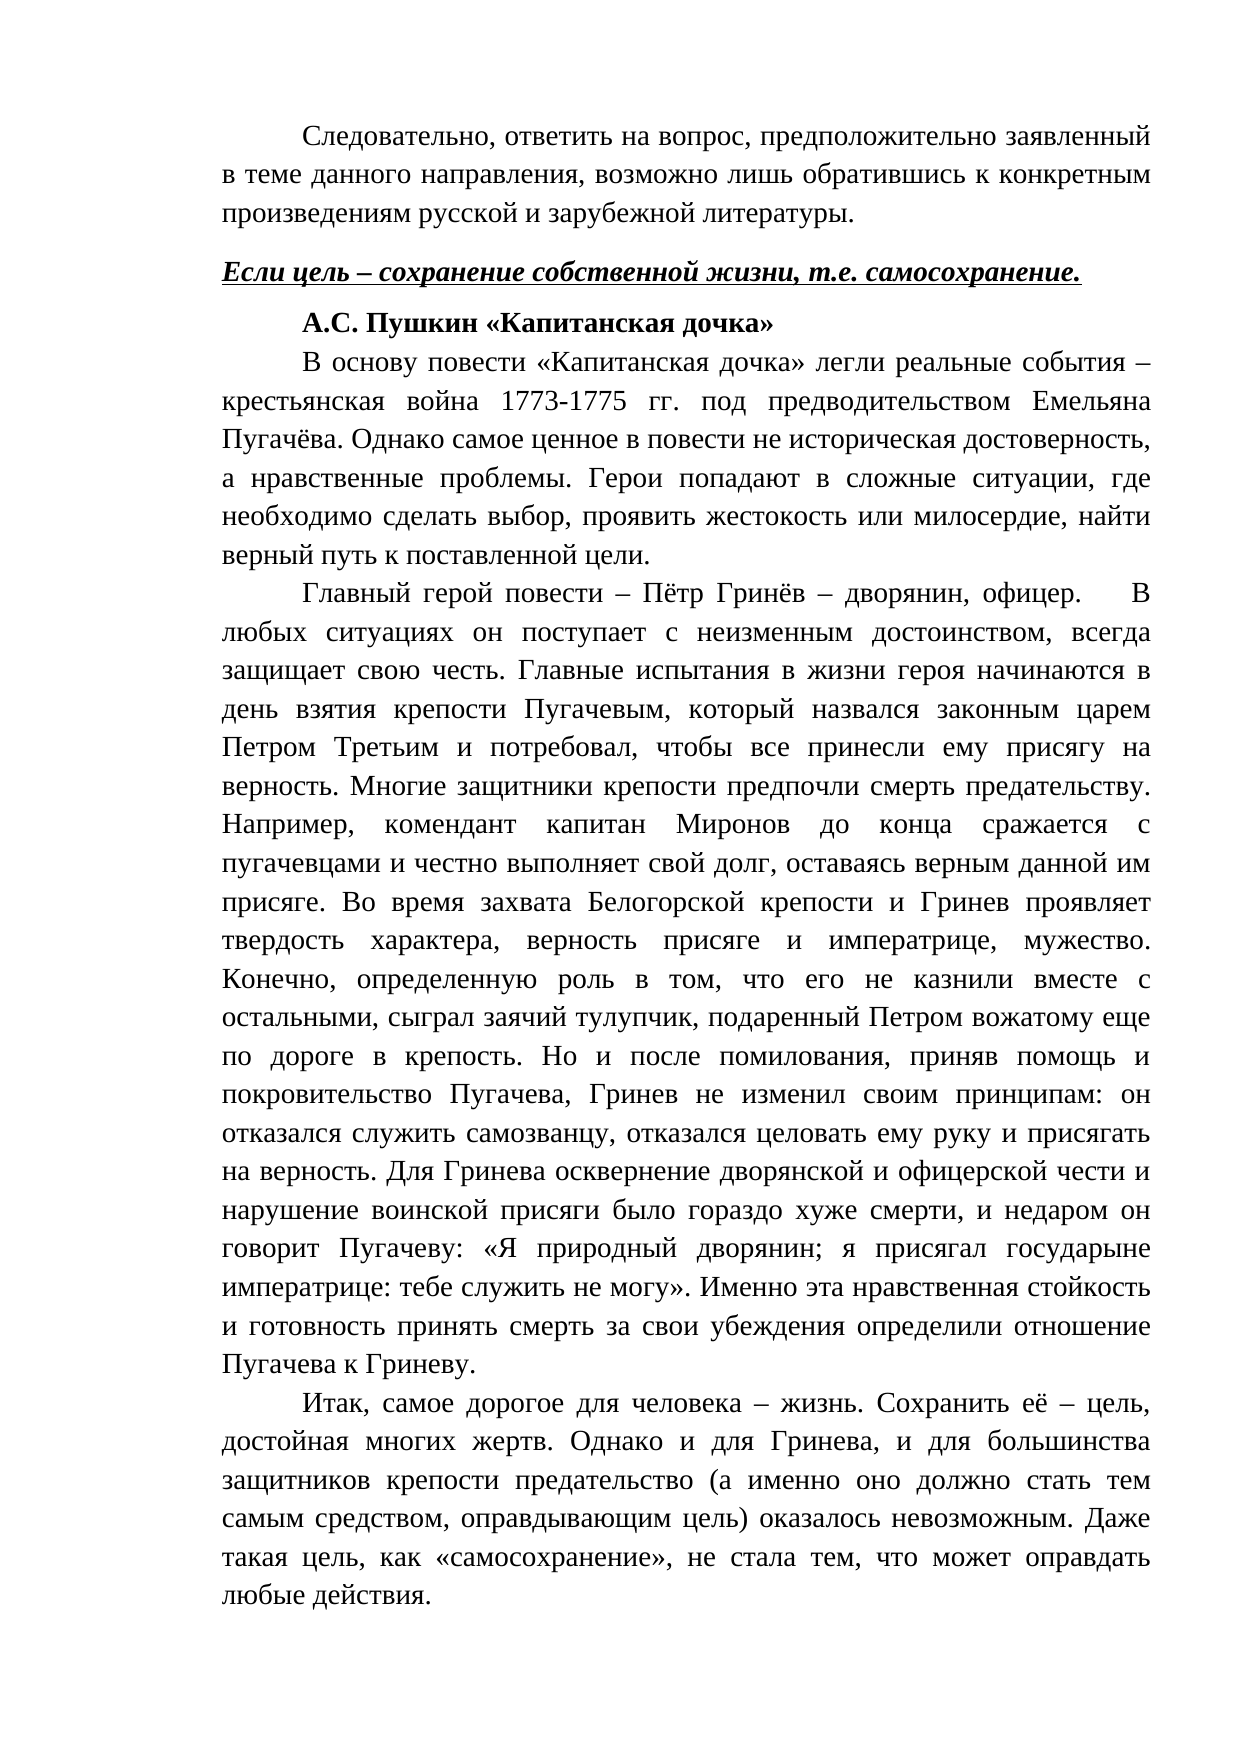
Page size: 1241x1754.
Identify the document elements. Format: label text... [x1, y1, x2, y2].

subtitle Если цель – сохранение собственной жизни, т.е. самосохранение. [222, 254, 1152, 288]
text Итак, самое дорогое для человека – жизнь. Сохранить её – цель, достойная многих жертв. Однако и для Гринева, и для большинства защитников крепости предательство (а именно оно должно стать тем самым средством, оправдывающим цель) оказалось невозможным. Даже такая цель, как «самосохранение», не стала тем, что может оправдать любые действия. [222, 1385, 1152, 1611]
text Главный герой повести – Пётр Гринёв – дворянин, офицер. В любых ситуациях он поступает с неизменным достоинством, всегда защищает свою честь. Главные испытания в жизни героя начинаются в день взятия крепости Пугачевым, который назвался законным царем Петром Третьим и потребовал, чтобы все принесли ему присягу на верность. Многие защитники крепости предпочли смерть предательству. Например, комендант капитан Миронов до конца сражается с пугачевцами и честно выполняет свой долг, оставаясь верным данной им присяге. Во время захвата Белогорской крепости и Гринев проявляет твердость характера, верность присяге и императрице, мужество. Конечно, определенную роль в том, что его не казнили вместе с остальными, сыграл заячий тулупчик, подаренный Петром вожатому еще по дороге в крепость. Но и после помилования, приняв помощь и покровительство Пугачева, Гринев не изменил своим принципам: он отказался служить самозванцу, отказался целовать ему руку и присягать на верность. Для Гринева осквернение дворянской и офицерской чести и нарушение воинской присяги было гораздо хуже смерти, и недаром он говорит Пугачеву: «Я природный дворянин; я присягал государыне императрице: тебе служить не могу». Именно эта нравственная стойкость и готовность принять смерть за свои убеждения определили отношение Пугачева к Гриневу. [222, 575, 1152, 1380]
text Следовательно, ответить на вопрос, предположительно заявленный в теме данного направления, возможно лишь обратившись к конкретным произведениям русской и зарубежной литературы. [222, 118, 1152, 229]
text А.С. Пушкин «Капитанская дочка» [222, 306, 1152, 339]
text В основу повести «Капитанская дочка» легли реальные события – крестьянская война 1773-1775 гг. под предводительством Емельяна Пугачёва. Однако самое ценное в повести не историческая достоверность, а нравственные проблемы. Герои попадают в сложные ситуации, где необходимо сделать выбор, проявить жестокость или милосердие, найти верный путь к поставленной цели. [222, 344, 1152, 570]
